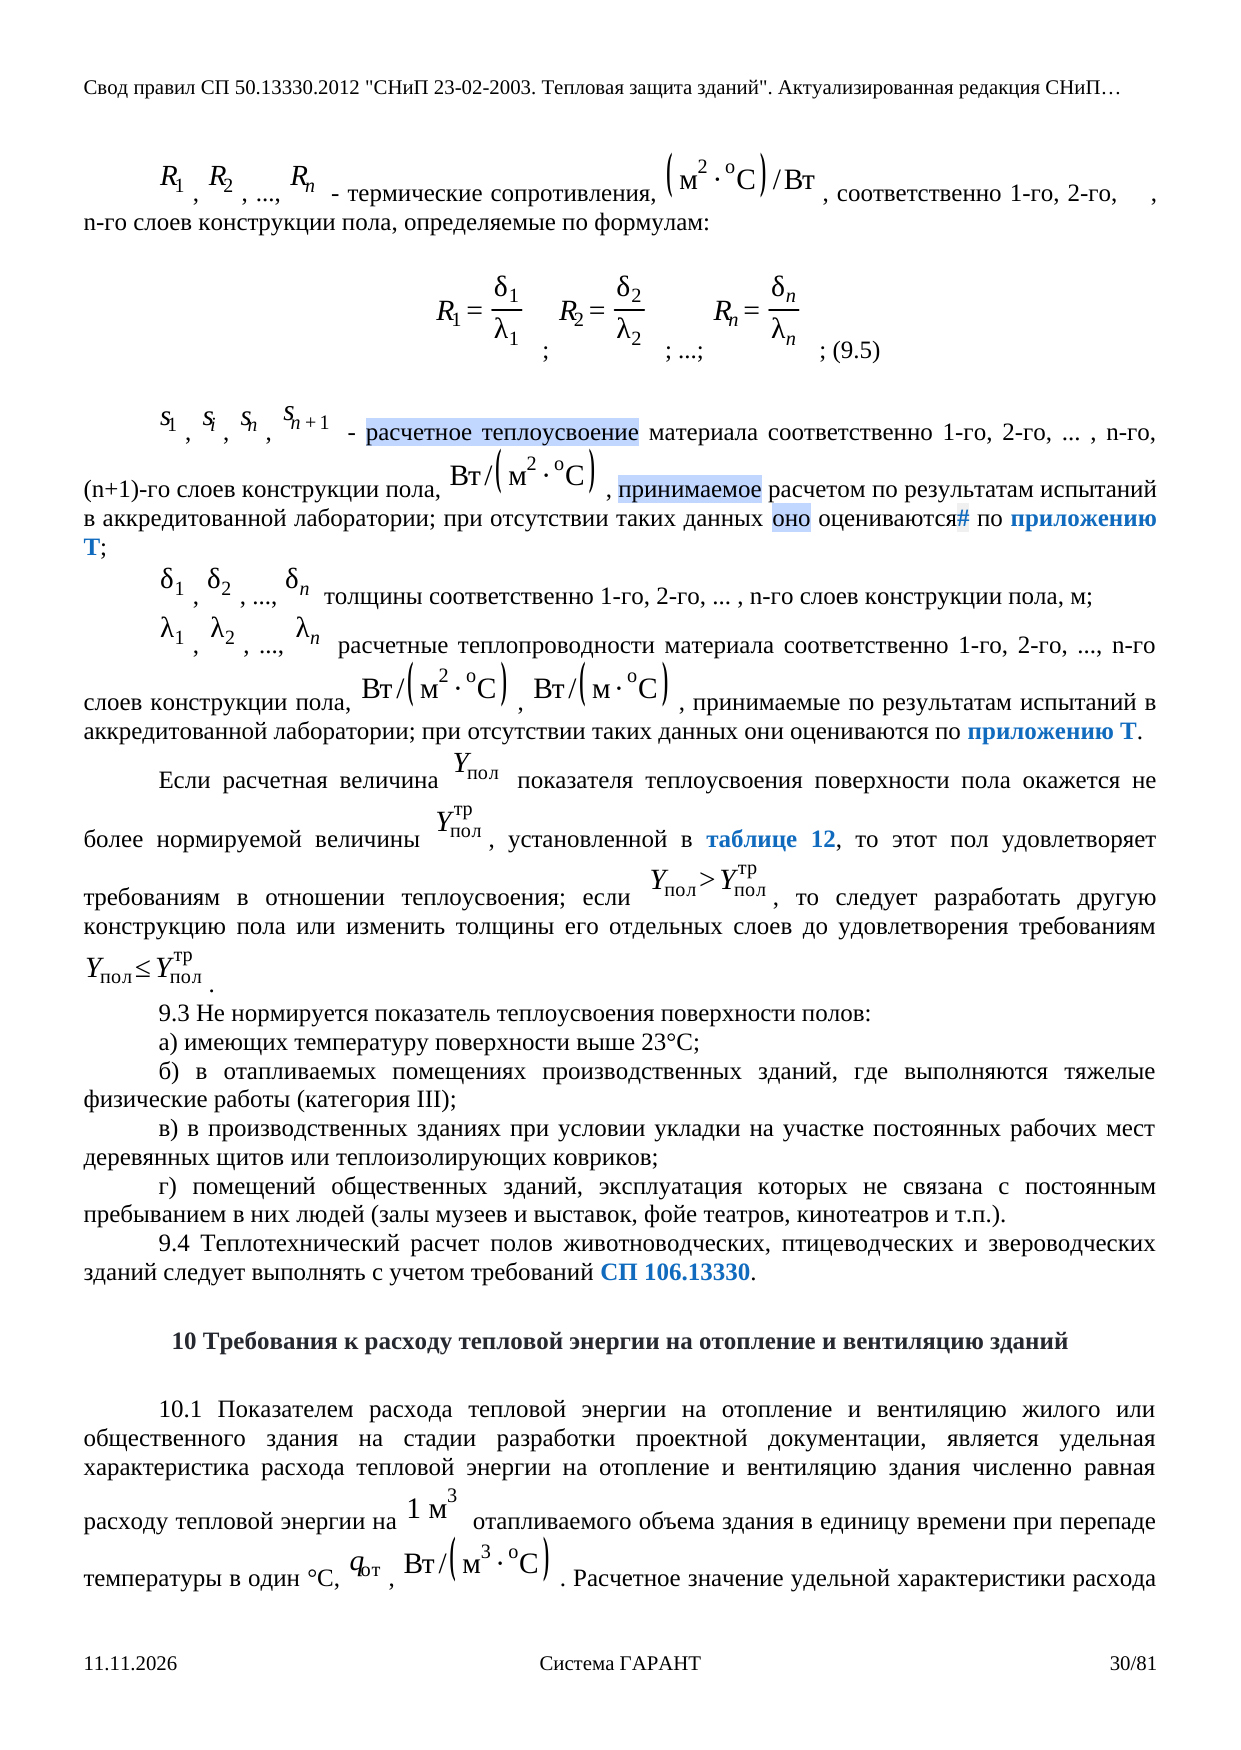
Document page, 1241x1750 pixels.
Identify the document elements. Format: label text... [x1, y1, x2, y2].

text а) имеющих температуру поверхности выше 23°С; [83, 1027, 1157, 1056]
text Если расчетная величина показателя теплоусвоения поверхности пола окажется не более нормируемой величины , установленной в таблице 12, то этот пол удовлетворяет требованиям в отношении теплоусвоения; если , то следует разработать другую конструкцию пола или изменить толщины его отдельных слоев до удовлетворения требованиям . [83, 745, 1157, 998]
text г) помещений общественных зданий, эксплуатация которых не связана с постоянным пребыванием в них людей (залы музеев и выставок, фойе театров, кинотеатров и т.п.). [83, 1171, 1157, 1228]
text 9.3 Не нормируется показатель теплоусвоения поверхности полов: [83, 998, 1157, 1027]
text в) в производственных зданиях при условии укладки на участке постоянных рабочих мест деревянных щитов или теплоизолирующих ковриков; [83, 1113, 1157, 1171]
text 9.4 Теплотехнический расчет полов животноводческих, птицеводческих и звероводческих зданий следует выполнять с учетом требований СП 106.13330. [83, 1228, 1157, 1286]
text , , ..., - термические сопротивления, , соответственно 1-го, 2-го, , n-го слоев конструкции пола, определяемые по формулам: [83, 150, 1157, 236]
text , , ..., расчетные теплопроводности материала соответственно 1-го, 2-го, ..., n-го слоев конструкции пола, , , принимаемые по результатам испытаний в аккредитованной лаборатории; при отсутствии таких данных они оцениваются по приложению Т. [83, 610, 1157, 745]
text , , , - расчетное теплоусвоение материала соответственно 1-го, 2-го, ... , n-го, (n+1)-го слоев конструкции пола, , принимаемое расчетом по результатам испытаний в аккредитованной лаборатории; при отсутствии таких данных оно оцениваются# по приложению Т; [83, 392, 1157, 561]
text ; ; ...; ; (9.5) [83, 264, 1157, 364]
text б) в отапливаемых помещениях производственных зданий, где выполняются тяжелые физические работы (категория III); [83, 1056, 1157, 1113]
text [83, 1394, 1157, 1592]
subtitle 10 Требования к расходу тепловой энергии на отопление и вентиляцию зданий [83, 1326, 1157, 1354]
text , , ..., толщины соответственно 1-го, 2-го, ... , n-го слоев конструкции пола, м; [83, 561, 1157, 610]
